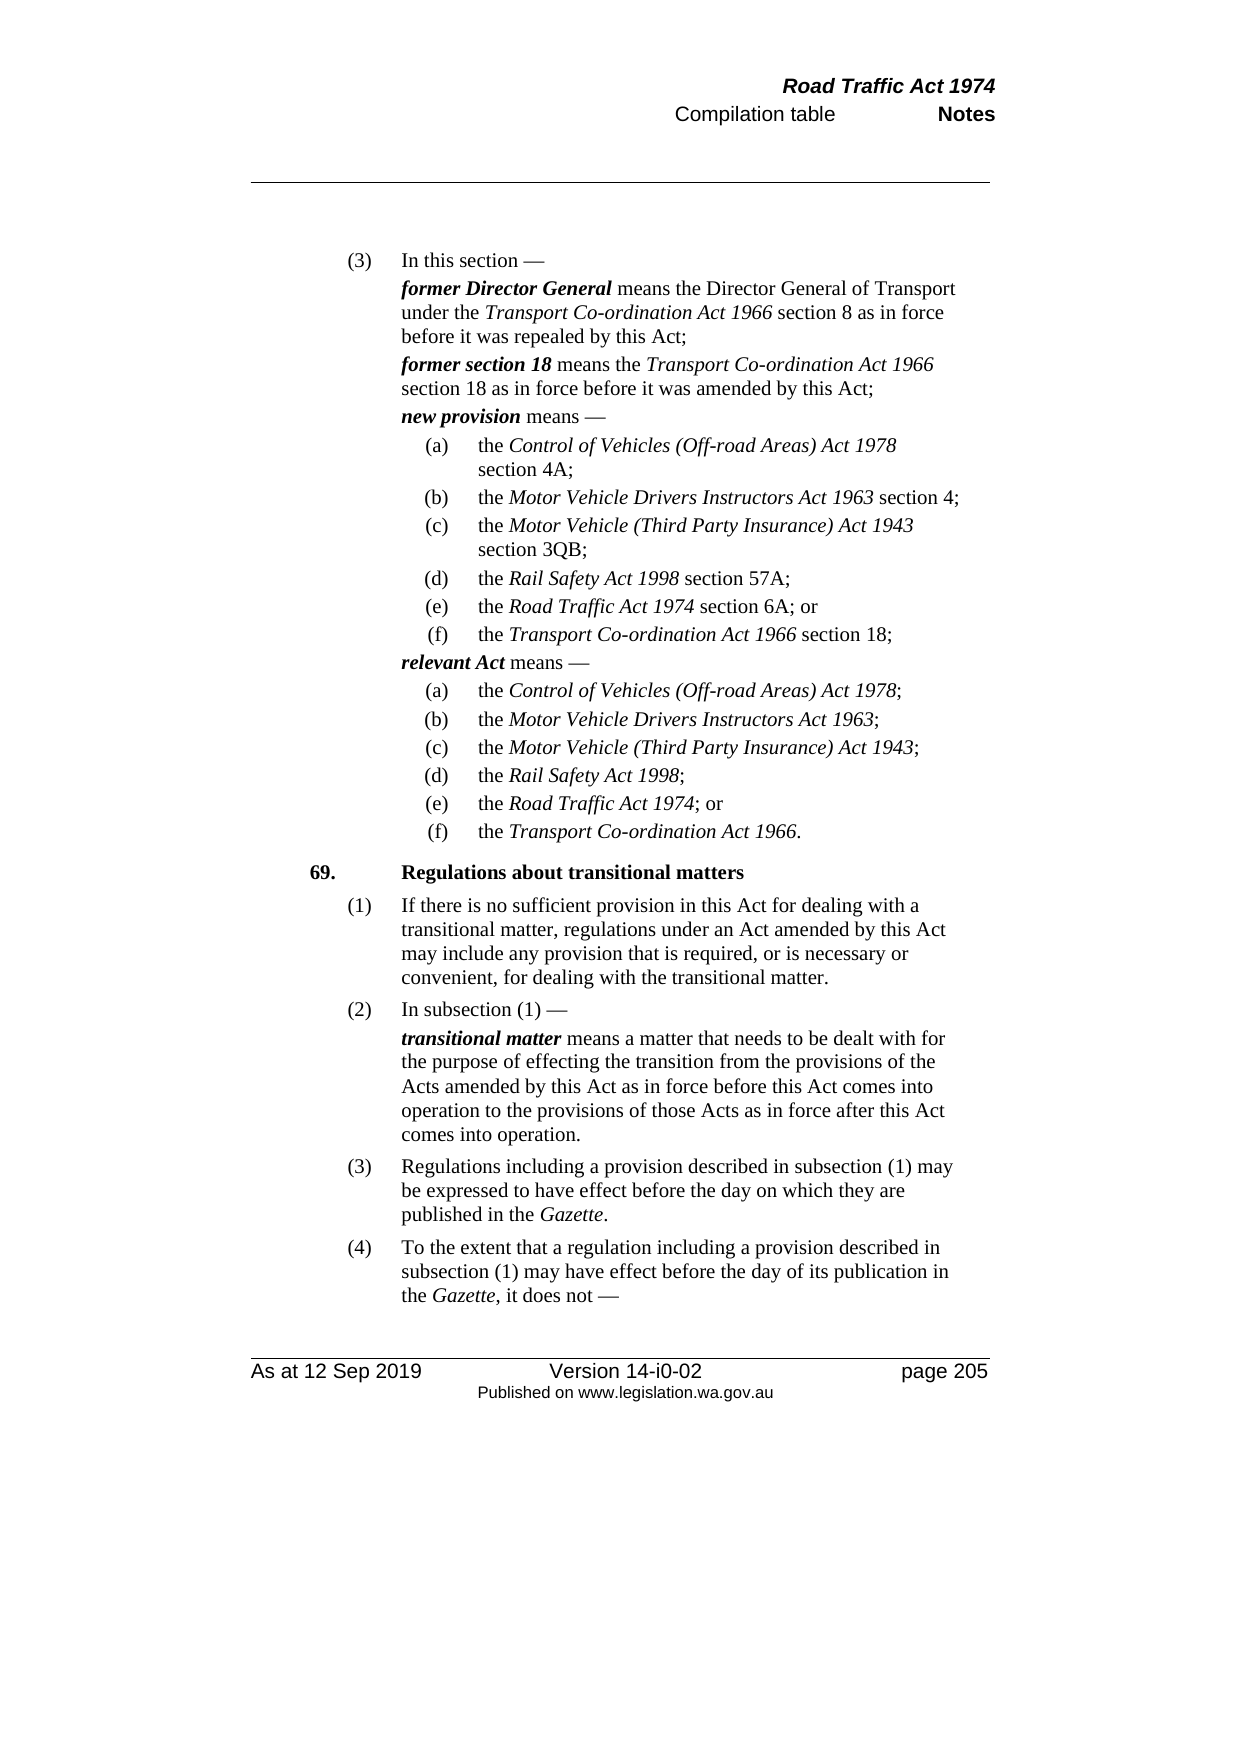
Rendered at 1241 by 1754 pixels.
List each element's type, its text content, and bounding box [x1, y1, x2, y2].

text (f) the Transport Co-ordination Act 1966 section 18; [309, 622, 960, 646]
text (e) the Road Traffic Act 1974 section 6A; or [309, 594, 960, 618]
text new provision means — [309, 404, 960, 428]
text (4) To the extent that a regulation including a provision described in subsection (1) may have effect before the day of its publication in the Gazette, it does not — [312, 1234, 960, 1307]
text former section 18 means the Transport Co-ordination Act 1966 section 18 as in force before it was amended by this Act; [309, 352, 960, 400]
text (2) In subsection (1) — [312, 997, 960, 1021]
text (3) Regulations including a provision described in subsection (1) may be expressed to have effect before the day on which they are published in the Gazette. [312, 1154, 960, 1226]
text (d) the Rail Safety Act 1998; [309, 763, 960, 787]
text (f) the Transport Co-ordination Act 1966. [309, 819, 960, 843]
text (a) the Control of Vehicles (Off-road Areas) Act 1978; [309, 678, 960, 702]
text (d) the Rail Safety Act 1998 section 57A; [309, 565, 960, 589]
text relevant Act means — [309, 650, 960, 674]
text (b) the Motor Vehicle Drivers Instructors Act 1963 section 4; [309, 485, 960, 509]
text (a) the Control of Vehicles (Off-road Areas) Act 1978 section 4A; [309, 433, 960, 481]
text (3) In this section — [312, 247, 960, 272]
text (e) the Road Traffic Act 1974; or [309, 791, 960, 815]
text transitional matter means a matter that needs to be dealt with for the purpose of effecting the transition from the provisions of the Acts amended by this Act as in force before this Act comes into operation to the provisions of those Acts as in force after this Act comes into operation. [309, 1025, 960, 1146]
text (1) If there is no sufficient provision in this Act for dealing with a transitional matter, regulations under an Act amended by this Act may include any provision that is required, or is necessary or convenient, for dealing with the transitional matter. [312, 893, 960, 989]
text former Director General means the Director General of Transport under the Transport Co-ordination Act 1966 section 8 as in force before it was repealed by this Act; [309, 276, 960, 348]
text (c) the Motor Vehicle (Third Party Insurance) Act 1943; [309, 735, 960, 759]
text (c) the Motor Vehicle (Third Party Insurance) Act 1943 section 3QB; [309, 513, 960, 561]
text (b) the Motor Vehicle Drivers Instructors Act 1963; [309, 707, 960, 731]
subtitle 69. Regulations about transitional matters [309, 860, 960, 884]
